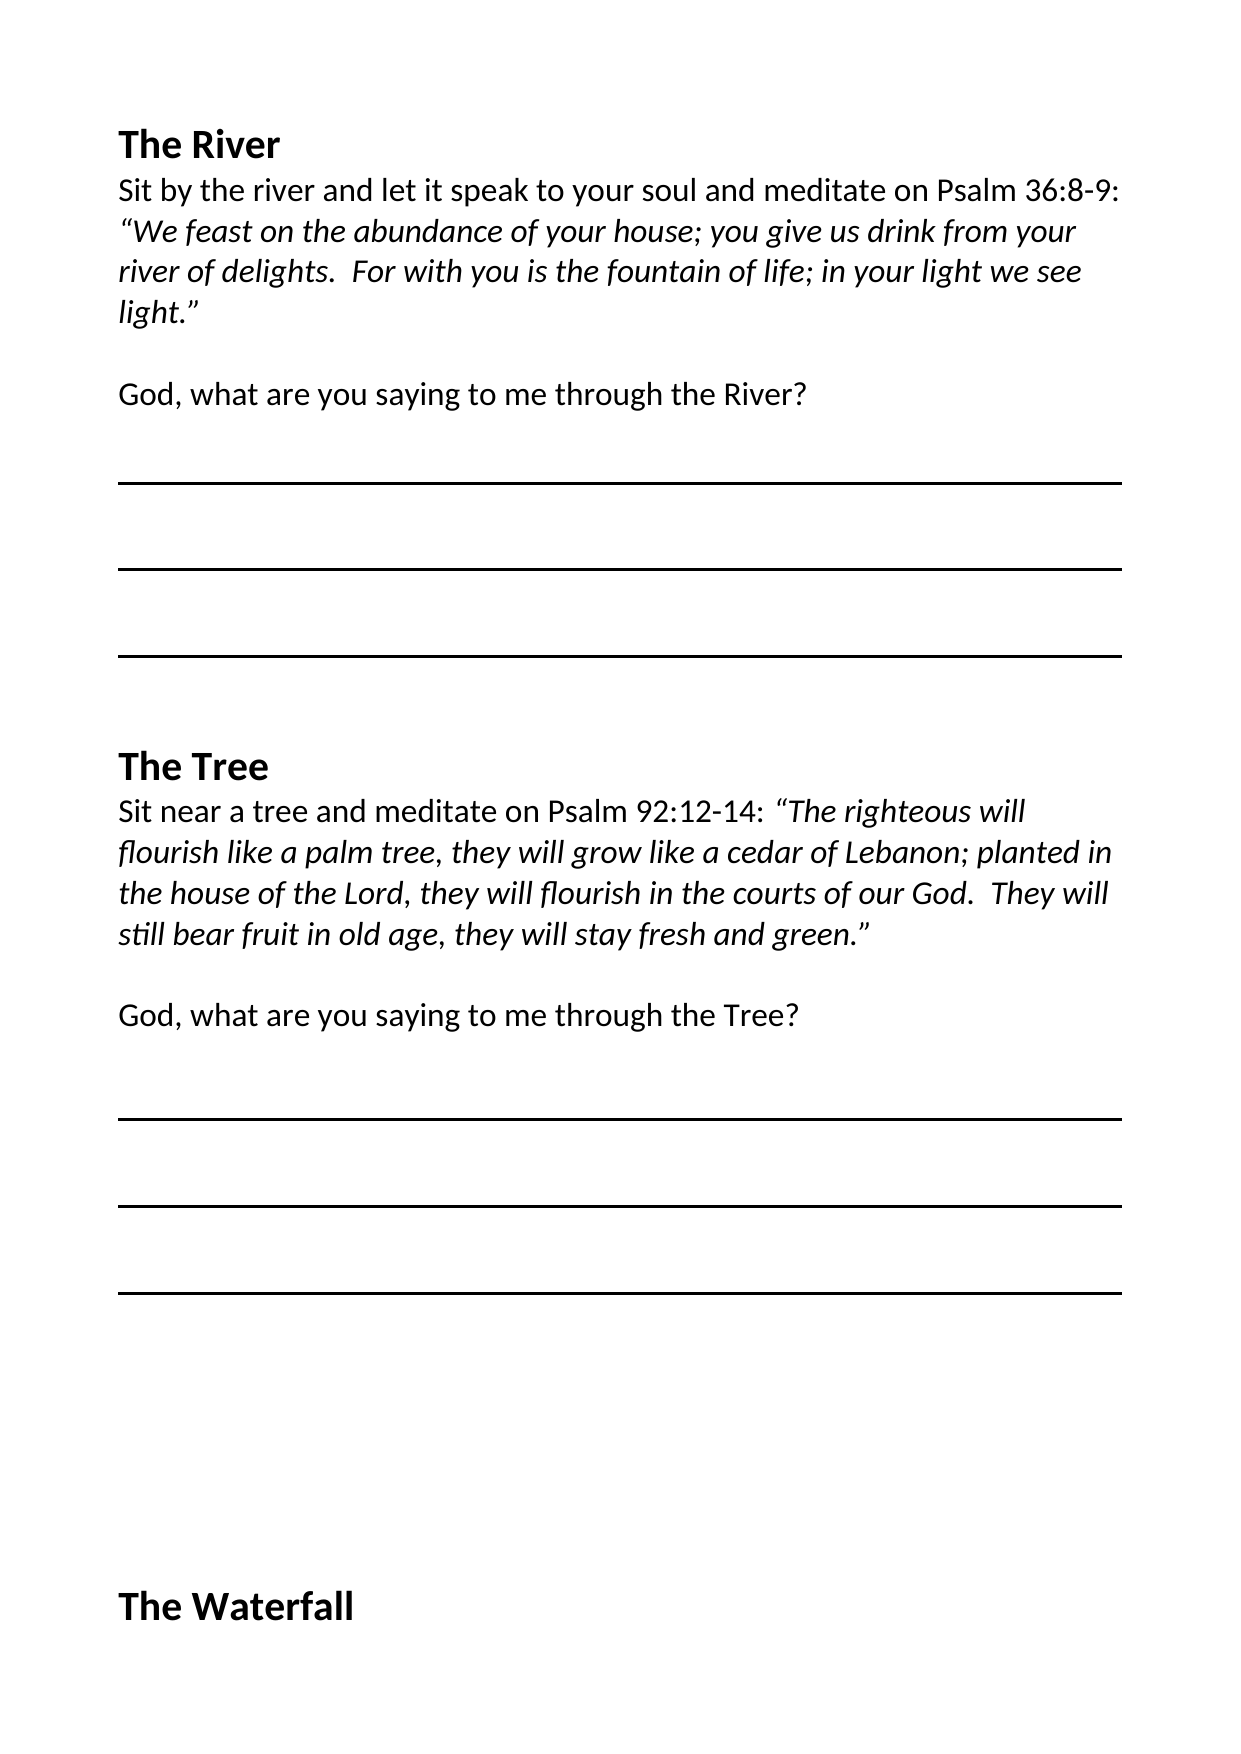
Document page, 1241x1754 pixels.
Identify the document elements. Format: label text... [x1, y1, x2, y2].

text The River [118, 118, 1122, 169]
text The Waterfall [118, 1579, 1122, 1630]
text God, what are you saying to me through the Tree? [118, 994, 1122, 1035]
text Sit by the river and let it speak to your soul and meditate on Psalm 36:8-9: “We feast on the abundance of your house; you give us drink from your river of delights. For with you is the fountain of life; in your light we see light.” [118, 169, 1122, 332]
text God, what are you saying to me through the River? [118, 373, 1122, 413]
text Sit near a tree and meditate on Psalm 92:12-14: “The righteous will flourish like a palm tree, they will grow like a cedar of Lebanon; planted in the house of the Lord, they will flourish in the courts of our God. They will still bear fruit in old age, they will stay fresh and green.” [118, 790, 1122, 953]
text The Tree [118, 739, 1122, 790]
